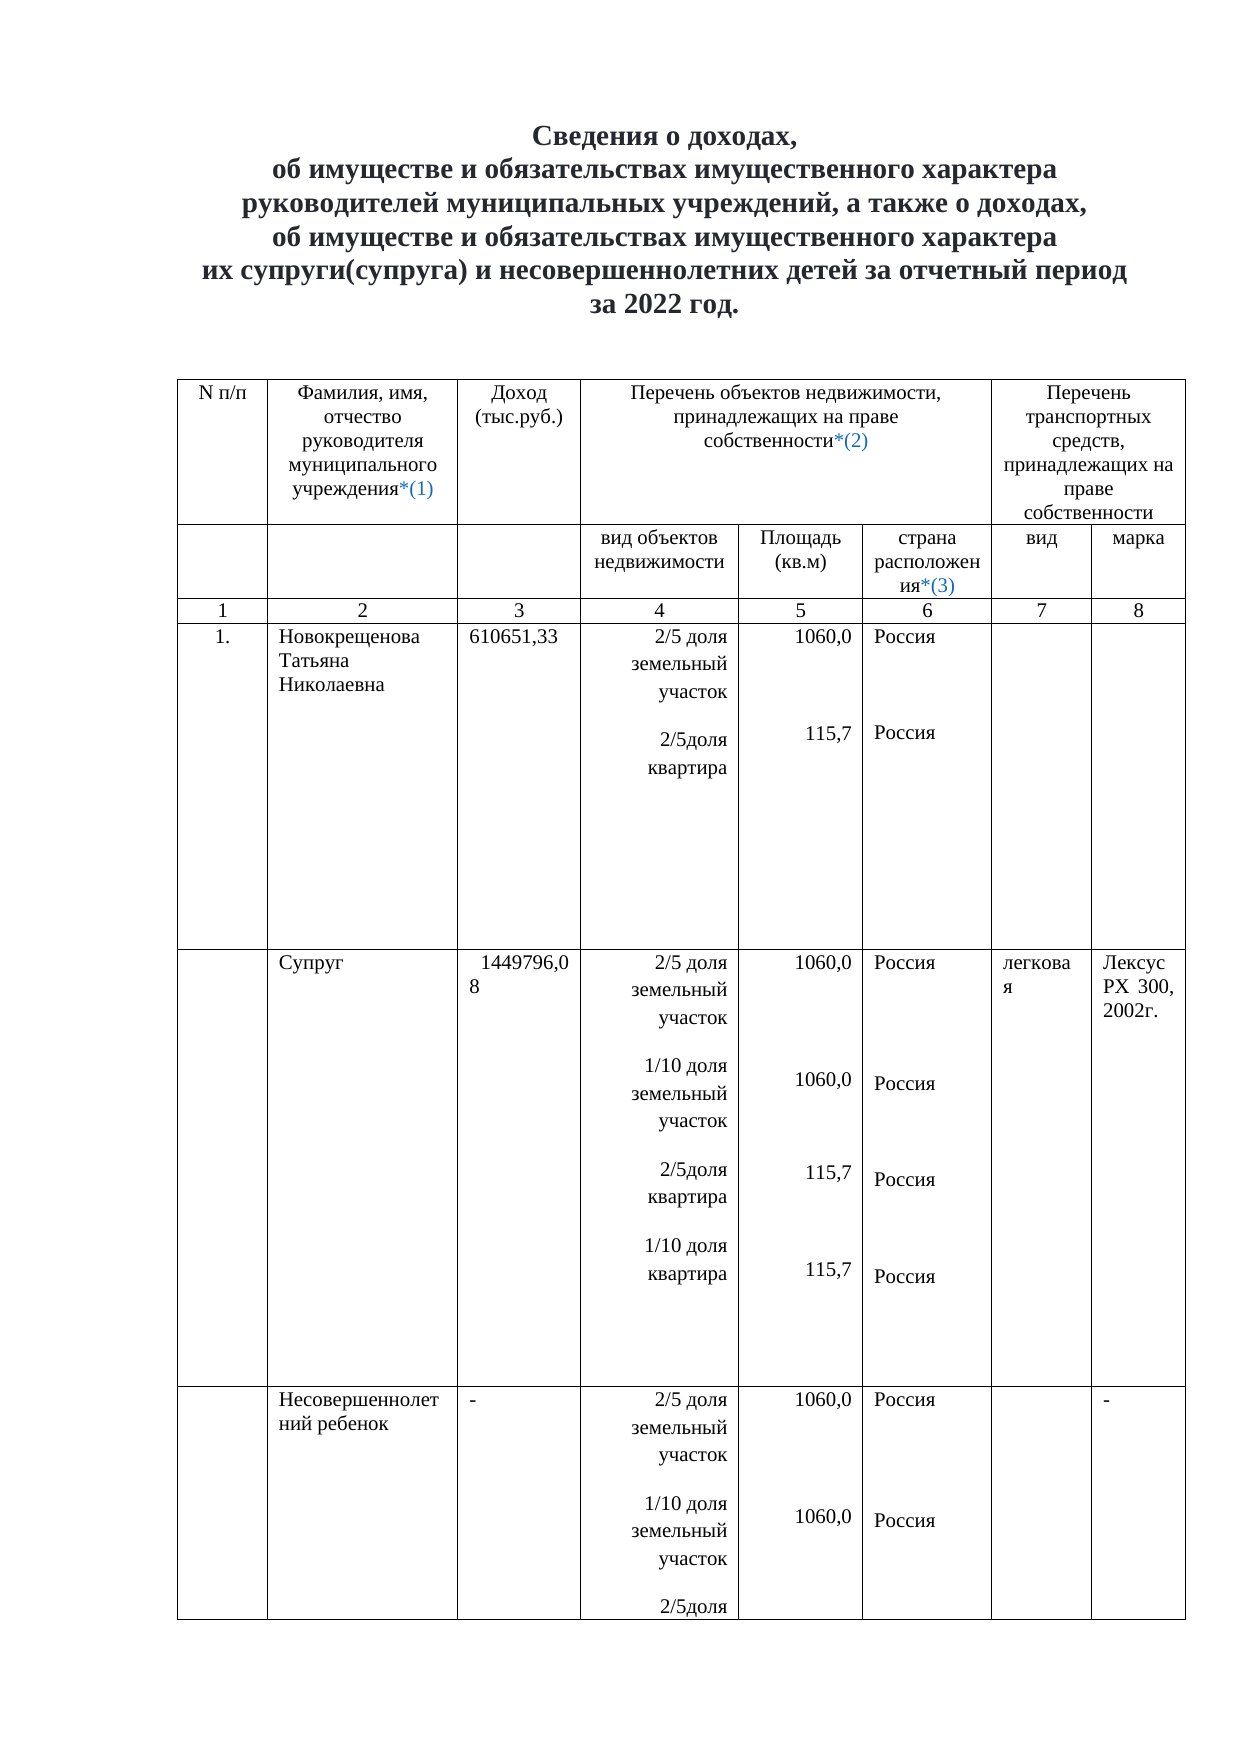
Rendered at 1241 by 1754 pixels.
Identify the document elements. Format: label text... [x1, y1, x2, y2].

table_header N п/п [178, 380, 267, 524]
table_cell [178, 950, 267, 1386]
text за 2022 год. [177, 286, 1152, 319]
table_cell 3 [458, 599, 580, 622]
table_cell 8 [1092, 599, 1185, 622]
table_cell Супруг [268, 950, 457, 1386]
table_cell страна расположения*(3) [863, 525, 991, 597]
table_cell 2 [268, 599, 457, 622]
table_cell [178, 1387, 267, 1618]
table_cell 7 [992, 599, 1091, 622]
table_cell 5 [739, 599, 862, 622]
table_cell 610651,33 [458, 624, 580, 948]
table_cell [581, 1387, 738, 1618]
table_cell [992, 1387, 1091, 1618]
table_cell 1449796,08 [458, 950, 580, 1386]
table_cell 1 [178, 599, 267, 622]
text руководителей муниципальных учреждений, а также о доходах, [177, 185, 1152, 219]
table_cell Новокрещенова Татьяна Николаевна [268, 624, 457, 948]
table_cell Лексус РХ 300, 2002г. [1092, 950, 1185, 1386]
table_cell 1. [178, 624, 267, 948]
table_cell [992, 624, 1091, 948]
table_cell Россия Россия [863, 624, 991, 948]
table_header Фамилия, имя, отчество руководителя муниципального учреждения*(1) [268, 380, 457, 524]
table_cell 2/5 доля земельный участок 1/10 доля земельный участок 2/5доля квартира 1/10 доля квартира [581, 950, 738, 1386]
table_cell [458, 525, 580, 597]
table_header Доход (тыс.руб.) [458, 380, 580, 524]
table_cell вид [992, 525, 1091, 597]
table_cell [739, 1387, 862, 1618]
table_cell вид объектов недвижимости [581, 525, 738, 597]
table_cell Россия Россия Россия Россия [863, 950, 991, 1386]
table_cell 1060,0 115,7 [739, 624, 862, 948]
table_cell - [458, 1387, 580, 1618]
table_header Перечень транспортных средств, принадлежащих на праве собственности [992, 380, 1185, 524]
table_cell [268, 1387, 457, 1618]
table_cell - [1092, 1387, 1185, 1618]
table_cell Площадь (кв.м) [739, 525, 862, 597]
table_cell легковая [992, 950, 1091, 1386]
table_header Перечень объектов недвижимости, принадлежащих на праве собственности*(2) [581, 380, 991, 524]
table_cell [863, 1387, 991, 1618]
table_cell [1092, 624, 1185, 948]
text об имуществе и обязательствах имущественного характера [177, 219, 1152, 252]
table_cell 1060,0 1060,0 115,7 115,7 [739, 950, 862, 1386]
table_cell 2/5 доля земельный участок 2/5доля квартира [581, 624, 738, 948]
table_cell 4 [581, 599, 738, 622]
table_cell 6 [863, 599, 991, 622]
text Сведения о доходах, [177, 118, 1152, 152]
text их супруги(супруга) и несовершеннолетних детей за отчетный период [177, 252, 1152, 286]
table_cell марка [1092, 525, 1185, 597]
table_cell [268, 525, 457, 597]
text об имуществе и обязательствах имущественного характера [177, 152, 1152, 185]
table_cell [178, 525, 267, 597]
